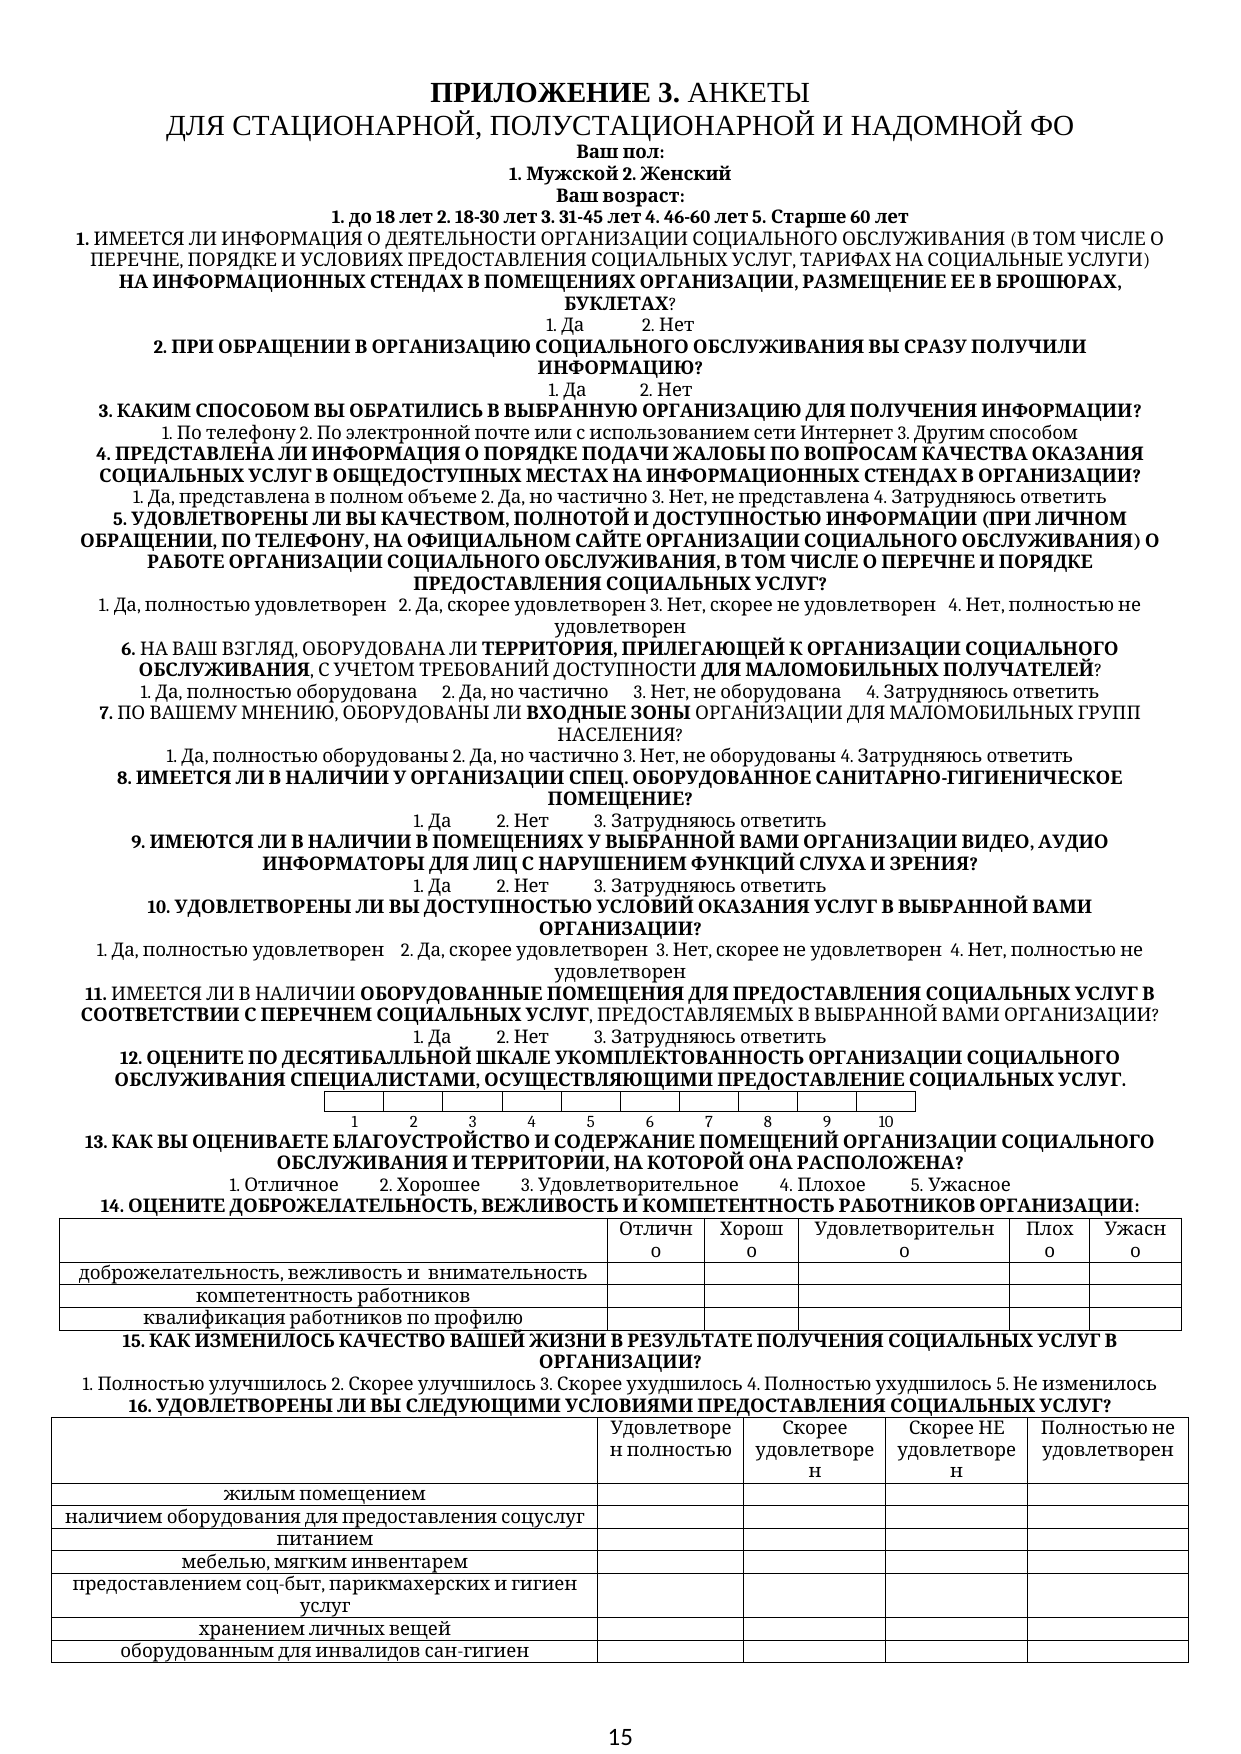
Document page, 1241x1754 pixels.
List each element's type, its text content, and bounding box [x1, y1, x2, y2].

table_cell жилым помещением [52, 1484, 597, 1505]
table_cell [1028, 1484, 1188, 1505]
table_header Плохо [1010, 1219, 1089, 1262]
table_header Скорее НЕ удовлетворен [886, 1418, 1027, 1482]
table_cell предоставлением соц-быт, парикмахерских и гигиен услуг [52, 1574, 597, 1617]
table_cell [886, 1618, 1027, 1640]
table_cell [1090, 1308, 1181, 1329]
table_cell [1028, 1551, 1188, 1573]
table_cell [598, 1574, 743, 1617]
table_header [443, 1092, 502, 1111]
text 1. Да 2. Нет 3. Затрудняюсь ответить [75, 875, 1165, 897]
table_cell [886, 1484, 1027, 1505]
text 15. КАК ИЗМЕНИЛОСЬ КАЧЕСТВО ВАШЕЙ ЖИЗНИ В РЕЗУЛЬТАТЕ ПОЛУЧЕНИЯ СОЦИАЛЬНЫХ УСЛУГ В ОРГАНИЗАЦИИ? [75, 1331, 1165, 1374]
table_cell [598, 1641, 743, 1662]
table_cell [1028, 1618, 1188, 1640]
table_header [798, 1092, 856, 1111]
table_header Хорошо [705, 1219, 798, 1262]
text 4. ПРЕДСТАВЛЕНА ЛИ ИНФОРМАЦИЯ О ПОРЯДКЕ ПОДАЧИ ЖАЛОБЫ ПО ВОПРОСАМ КАЧЕСТВА ОКАЗАНИЯ СОЦИАЛЬНЫХ УСЛУГ В ОБЩЕДОСТУПНЫХ МЕСТАХ НА ИНФОРМАЦИОННЫХ СТЕНДАХ В ОРГАНИЗАЦИИ? [75, 444, 1165, 487]
table_cell [1028, 1574, 1188, 1617]
table_cell доброжелательность, вежливость и внимательность [60, 1263, 607, 1284]
text 11. ИМЕЕТСЯ ЛИ В НАЛИЧИИ ОБОРУДОВАННЫЕ ПОМЕЩЕНИЯ ДЛЯ ПРЕДОСТАВЛЕНИЯ СОЦИАЛЬНЫХ УСЛУГ В СООТВЕТСТВИИ С ПЕРЕЧНЕМ СОЦИАЛЬНЫХ УСЛУГ, ПРЕДОСТАВЛЯЕМЫХ В ВЫБРАННОЙ ВАМИ ОРГАНИЗАЦИИ? [75, 983, 1165, 1026]
table_header [384, 1092, 442, 1111]
table_cell [598, 1551, 743, 1573]
text 5. УДОВЛЕТВОРЕНЫ ЛИ ВЫ КАЧЕСТВОМ, ПОЛНОТОЙ И ДОСТУПНОСТЬЮ ИНФОРМАЦИИ (ПРИ ЛИЧНОМ ОБРАЩЕНИИ, ПО ТЕЛЕФОНУ, НА ОФИЦИАЛЬНОМ САЙТЕ ОРГАНИЗАЦИИ СОЦИАЛЬНОГО ОБСЛУЖИВАНИЯ) О РАБОТЕ ОРГАНИЗАЦИИ СОЦИАЛЬНОГО ОБСЛУЖИВАНИЯ, В ТОМ ЧИСЛЕ О ПЕРЕЧНЕ И ПОРЯДКЕ ПРЕДОСТАВЛЕНИЯ СОЦИАЛЬНЫХ УСЛУГ? [75, 509, 1165, 595]
text 1. Да, полностью удовлетворен 2. Да, скорее удовлетворен 3. Нет, скорее не удовлетворен 4. Нет, полностью не удовлетворен [75, 595, 1165, 638]
table_cell [744, 1641, 885, 1662]
text 1. до 18 лет 2. 18-30 лет 3. 31-45 лет 4. 46-60 лет 5. Старше 60 лет [75, 207, 1165, 228]
table_header Отлично [608, 1219, 704, 1262]
text 1. Да, представлена в полном объеме 2. Да, но частично 3. Нет, не представлена 4. Затрудняюсь ответить [75, 487, 1165, 509]
table_cell [886, 1529, 1027, 1550]
table_cell [744, 1529, 885, 1550]
text 1. Мужской 2. Женский [75, 164, 1165, 185]
table_cell [799, 1308, 1009, 1329]
text 13. КАК ВЫ ОЦЕНИВАЕТЕ БЛАГОУСТРОЙСТВО И СОДЕРЖАНИЕ ПОМЕЩЕНИЙ ОРГАНИЗАЦИИ СОЦИАЛЬНОГО ОБСЛУЖИВАНИЯ И ТЕРРИТОРИИ, НА КОТОРОЙ ОНА РАСПОЛОЖЕНА? [75, 1131, 1165, 1174]
table_cell 7 [679, 1112, 738, 1131]
table_header Удовлетворительно [799, 1219, 1009, 1262]
table_cell хранением личных вещей [52, 1618, 597, 1640]
text 9. ИМЕЮТСЯ ЛИ В НАЛИЧИИ В ПОМЕЩЕНИЯХ У ВЫБРАННОЙ ВАМИ ОРГАНИЗАЦИИ ВИДЕО, АУДИО ИНФОРМАТОРЫ ДЛЯ ЛИЦ С НАРУШЕНИЕМ ФУНКЦИЙ СЛУХА И ЗРЕНИЯ? [75, 832, 1165, 875]
text 2. ПРИ ОБРАЩЕНИИ В ОРГАНИЗАЦИЮ СОЦИАЛЬНОГО ОБСЛУЖИВАНИЯ ВЫ СРАЗУ ПОЛУЧИЛИ ИНФОРМАЦИЮ? [75, 336, 1165, 379]
text ПРИЛОЖЕНИЕ 3. АНКЕТЫ [75, 75, 1165, 108]
table_header [60, 1219, 607, 1262]
text 1. По телефону 2. По электронной почте или с использованием сети Интернет 3. Другим способом [75, 422, 1165, 444]
table_cell [886, 1551, 1027, 1573]
table_cell [598, 1618, 743, 1640]
table_cell [886, 1506, 1027, 1528]
table_cell [1090, 1263, 1181, 1284]
table_header [739, 1092, 797, 1111]
text Ваш пол: [75, 142, 1165, 164]
table_header [680, 1092, 738, 1111]
text 3. КАКИМ СПОСОБОМ ВЫ ОБРАТИЛИСЬ В ВЫБРАННУЮ ОРГАНИЗАЦИЮ ДЛЯ ПОЛУЧЕНИЯ ИНФОРМАЦИИ? [75, 401, 1165, 422]
text 14. ОЦЕНИТЕ ДОБРОЖЕЛАТЕЛЬНОСТЬ, ВЕЖЛИВОСТЬ И КОМПЕТЕНТНОСТЬ РАБОТНИКОВ ОРГАНИЗАЦИИ: [75, 1196, 1165, 1217]
text 1. Да 2. Нет [75, 379, 1165, 401]
table_cell 2 [384, 1112, 443, 1131]
table_cell 6 [620, 1112, 679, 1131]
table_cell квалификация работников по профилю [60, 1308, 607, 1329]
table_header [857, 1092, 915, 1111]
text 1. Да 2. Нет [75, 314, 1165, 336]
text 12. ОЦЕНИТЕ ПО ДЕСЯТИБАЛЛЬНОЙ ШКАЛЕ УКОМПЛЕКТОВАННОСТЬ ОРГАНИЗАЦИИ СОЦИАЛЬНОГО ОБСЛУЖИВАНИЯ СПЕЦИАЛИСТАМИ, ОСУЩЕСТВЛЯЮЩИМИ ПРЕДОСТАВЛЕНИЕ СОЦИАЛЬНЫХ УСЛУГ. [75, 1048, 1165, 1091]
table_header Полностью не удовлетворен [1028, 1418, 1188, 1482]
table_cell [608, 1263, 704, 1284]
table_header [562, 1092, 620, 1111]
table_cell [1010, 1263, 1089, 1284]
table_cell [744, 1551, 885, 1573]
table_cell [52, 1641, 597, 1662]
table_cell [744, 1484, 885, 1505]
table_cell [598, 1506, 743, 1528]
text 1. Да 2. Нет 3. Затрудняюсь ответить [75, 1026, 1165, 1048]
table_cell питанием [52, 1529, 597, 1550]
text Ваш возраст: [75, 185, 1165, 207]
table_header [325, 1092, 383, 1111]
table_cell 4 [502, 1112, 561, 1131]
table_header Удовлетворен полностью [598, 1418, 743, 1482]
table_cell [744, 1618, 885, 1640]
table_cell [1010, 1285, 1089, 1307]
table_cell 10 [856, 1112, 915, 1131]
table_cell [705, 1285, 798, 1307]
table_header Ужасно [1090, 1219, 1181, 1262]
text 10. УДОВЛЕТВОРЕНЫ ЛИ ВЫ ДОСТУПНОСТЬЮ УСЛОВИЙ ОКАЗАНИЯ УСЛУГ В ВЫБРАННОЙ ВАМИ ОРГАНИЗАЦИИ? [75, 897, 1165, 940]
table_cell компетентность работников [60, 1285, 607, 1307]
table_cell [705, 1263, 798, 1284]
table_cell [744, 1574, 885, 1617]
table_cell [744, 1506, 885, 1528]
text 1. Да 2. Нет 3. Затрудняюсь ответить [75, 811, 1165, 832]
table_header [621, 1092, 679, 1111]
table_cell [799, 1285, 1009, 1307]
text 1. Да, полностью удовлетворен 2. Да, скорее удовлетворен 3. Нет, скорее не удовлетворен 4. Нет, полностью не удовлетворен [75, 940, 1165, 983]
table_cell [886, 1574, 1027, 1617]
table_cell [608, 1308, 704, 1329]
table_cell 8 [738, 1112, 797, 1131]
table_cell [1028, 1506, 1188, 1528]
text ДЛЯ СТАЦИОНАРНОЙ, ПОЛУСТАЦИОНАРНОЙ И НАДОМНОЙ ФО [75, 108, 1165, 142]
table_cell [799, 1263, 1009, 1284]
text 1. Да, полностью оборудована 2. Да, но частично 3. Нет, не оборудована 4. Затрудняюсь ответить [75, 681, 1165, 703]
table_cell 9 [797, 1112, 856, 1131]
text 16. УДОВЛЕТВОРЕНЫ ЛИ ВЫ СЛЕДУЮЩИМИ УСЛОВИЯМИ ПРЕДОСТАВЛЕНИЯ СОЦИАЛЬНЫХ УСЛУГ? [75, 1395, 1165, 1417]
table_cell [1028, 1641, 1188, 1662]
table_cell мебелью, мягким инвентарем [52, 1551, 597, 1573]
text 8. ИМЕЕТСЯ ЛИ В НАЛИЧИИ У ОРГАНИЗАЦИИ СПЕЦ. ОБОРУДОВАННОЕ САНИТАРНО-ГИГИЕНИЧЕСКОЕ ПОМЕЩЕНИЕ? [75, 767, 1165, 811]
table_cell [1090, 1285, 1181, 1307]
table_cell [1028, 1529, 1188, 1550]
table_header [503, 1092, 561, 1111]
text 1. Отличное 2. Хорошее 3. Удовлетворительное 4. Плохое 5. Ужасное [75, 1174, 1165, 1196]
table_cell [886, 1641, 1027, 1662]
text 1. Да, полностью оборудованы 2. Да, но частично 3. Нет, не оборудованы 4. Затрудняюсь ответить [75, 746, 1165, 767]
table_cell наличием оборудования для предоставления соцуслуг [52, 1506, 597, 1528]
table_cell 3 [443, 1112, 502, 1131]
text 7. ПО ВАШЕМУ МНЕНИЮ, ОБОРУДОВАНЫ ЛИ ВХОДНЫЕ ЗОНЫ ОРГАНИЗАЦИИ ДЛЯ МАЛОМОБИЛЬНЫХ ГРУПП НАСЕЛЕНИЯ? [75, 703, 1165, 746]
text 1. ИМЕЕТСЯ ЛИ ИНФОРМАЦИЯ О ДЕЯТЕЛЬНОСТИ ОРГАНИЗАЦИИ СОЦИАЛЬНОГО ОБСЛУЖИВАНИЯ (В ТОМ ЧИСЛЕ О ПЕРЕЧНЕ, ПОРЯДКЕ И УСЛОВИЯХ ПРЕДОСТАВЛЕНИЯ СОЦИАЛЬНЫХ УСЛУГ, ТАРИФАХ НА СОЦИАЛЬНЫЕ УСЛУГИ) НА ИНФОРМАЦИОННЫХ СТЕНДАХ В ПОМЕЩЕНИЯХ ОРГАНИЗАЦИИ, РАЗМЕЩЕНИЕ ЕЕ В БРОШЮРАХ, БУКЛЕТАХ? [75, 228, 1165, 314]
table_cell [1010, 1308, 1089, 1329]
table_cell [705, 1308, 798, 1329]
table_cell [598, 1484, 743, 1505]
table_header [52, 1418, 597, 1482]
text 1. Полностью улучшилось 2. Скорее улучшилось 3. Скорее ухудшилось 4. Полностью ухудшилось 5. Не изменилось [75, 1374, 1165, 1395]
table_header Скорее удовлетворен [744, 1418, 885, 1482]
table_cell 1 [325, 1112, 384, 1131]
text 6. НА ВАШ ВЗГЛЯД, ОБОРУДОВАНА ЛИ ТЕРРИТОРИЯ, ПРИЛЕГАЮЩЕЙ К ОРГАНИЗАЦИИ СОЦИАЛЬНОГО ОБСЛУЖИВАНИЯ, С УЧЕТОМ ТРЕБОВАНИЙ ДОСТУПНОСТИ ДЛЯ МАЛОМОБИЛЬНЫХ ПОЛУЧАТЕЛЕЙ? [75, 638, 1165, 681]
table_cell 5 [561, 1112, 620, 1131]
table_cell [608, 1285, 704, 1307]
table_cell [598, 1529, 743, 1550]
